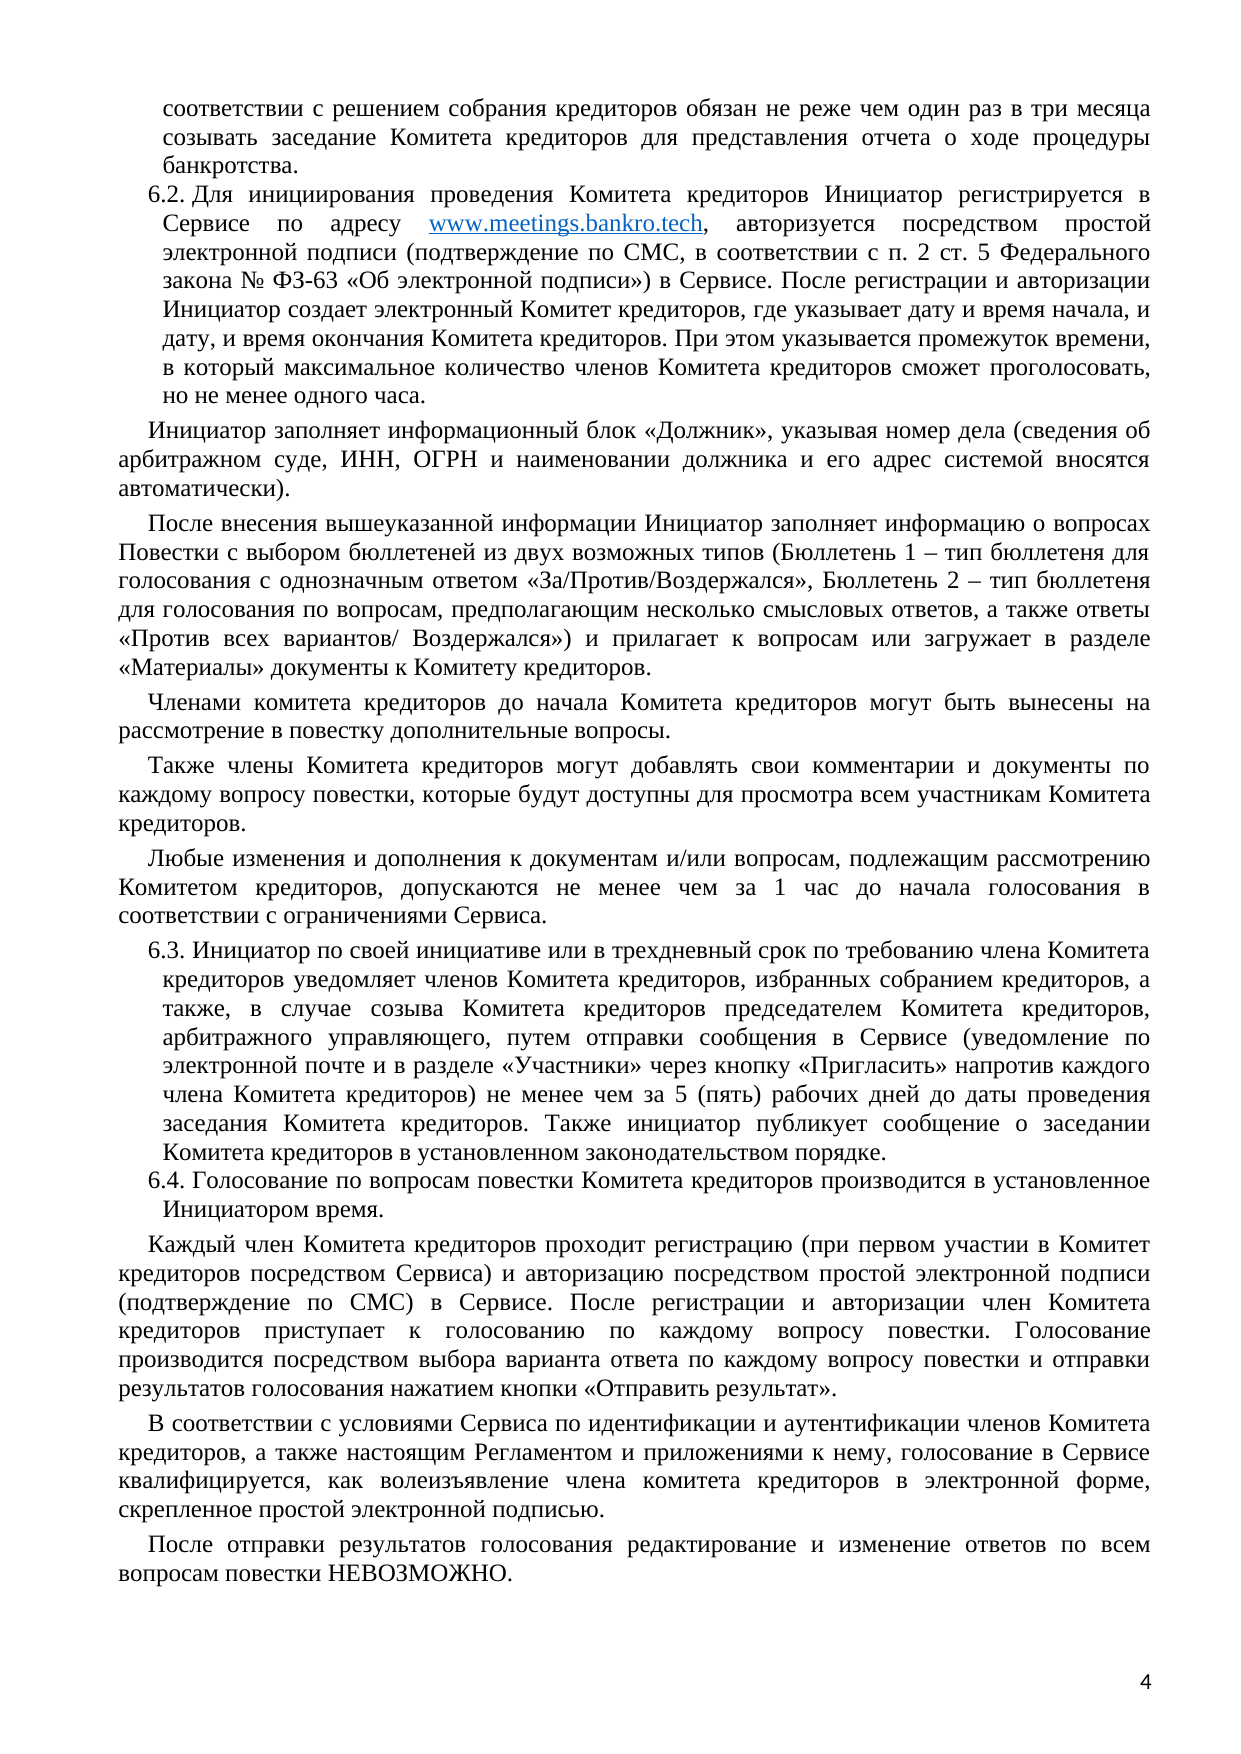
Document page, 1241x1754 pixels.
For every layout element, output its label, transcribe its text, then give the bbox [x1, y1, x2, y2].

list В соответствии с условиями Сервиса по идентификации и аутентификации членов Комитета кредиторов, а также настоящим Регламентом и приложениями к нему, голосование в Сервисе квалифицируется, как волеизъявление члена комитета кредиторов в электронной форме, скрепленное простой электронной подписью. [118, 1536, 1152, 1651]
list Также члены Комитета кредиторов могут добавлять свои комментарии и документы по каждому вопросу повестки, которые будут доступны для просмотра всем участникам Комитета кредиторов. [118, 872, 1152, 958]
list Любые изменения и дополнения к документам и/или вопросам, подлежащим рассмотрению Комитетом кредиторов, допускаются не менее чем за 1 час до начала голосования в соответствии с ограничениями Сервиса. [118, 964, 1152, 1051]
list Членами комитета кредиторов до начала Комитета кредиторов могут быть вынесены на рассмотрение в повестку дополнительные вопросы. [118, 808, 1152, 866]
list Заседания Комитета кредиторов проводятся по мере возникновения необходимости в решении вопросов, относящихся к компетенции Комитета кредиторов. Инициировать заседание Комитета кредиторов вправе арбитражный управляющий либо председатель Комитета кредиторов (далее также – Инициатор). Арбитражный управляющий, в соответствии с решением собрания кредиторов обязан не реже чем один раз в три месяца созывать заседание Комитета кредиторов для представления отчета о ходе процедуры банкротства. [148, 93, 1152, 294]
list Инициатор заполняет информационный блок «Должник», указывая номер дела (сведения об арбитражном суде, ИНН, ОГРН и наименовании должника и его адрес системой вносятся автоматически). [118, 537, 1152, 623]
list Для инициирования проведения Комитета кредиторов Инициатор регистрируется в Сервисе по адресу www.meetings.bankro.tech, авторизуется посредством простой электронной подписи (подтверждение по СМС, в соответствии с п. 2 ст. 5 Федерального закона № ФЗ-63 «Об электронной подписи») в Сервисе. После регистрации и авторизации Инициатор создает электронный Комитет кредиторов, где указывает дату и время начала, и дату, и время окончания Комитета кредиторов. При этом указывается промежуток времени, в который максимальное количество членов Комитета кредиторов сможет проголосовать, но не менее одного часа. [148, 301, 1152, 531]
list Каждый член Комитета кредиторов проходит регистрацию (при первом участии в Комитет кредиторов посредством Сервиса) и авторизацию посредством простой электронной подписи (подтверждение по СМС) в Сервисе. После регистрации и авторизации член Комитета кредиторов приступает к голосованию по каждому вопросу повестки. Голосование производится посредством выбора варианта ответа по каждому вопросу повестки и отправки результатов голосования нажатием кнопки «Отправить результат». [118, 1357, 1152, 1529]
list Голосование по вопросам повестки Комитета кредиторов производится в установленное Инициатором время. [148, 1293, 1152, 1351]
list Инициатор по своей инициативе или в трехдневный срок по требованию члена Комитета кредиторов уведомляет членов Комитета кредиторов, избранных собранием кредиторов, а также, в случае созыва Комитета кредиторов председателем Комитета кредиторов, арбитражного управляющего, путем отправки сообщения в Сервисе (уведомление по электронной почте и в разделе «Участники» через кнопку «Пригласить» напротив каждого члена Комитета кредиторов) не менее чем за 5 (пять) рабочих дней до даты проведения заседания Комитета кредиторов. Также инициатор публикует сообщение о заседании Комитета кредиторов в установленном законодательством порядке. [148, 1057, 1152, 1287]
list После внесения вышеуказанной информации Инициатор заполняет информацию о вопросах Повестки с выбором бюллетеней из двух возможных типов (Бюллетень 1 – тип бюллетеня для голосования с однозначным ответом «За/Против/Воздержался», Бюллетень 2 – тип бюллетеня для голосования по вопросам, предполагающим несколько смысловых ответов, а также ответы «Против всех вариантов/ Воздержался») и прилагает к вопросам или загружает в разделе «Материалы» документы к Комитету кредиторов. [118, 629, 1152, 802]
